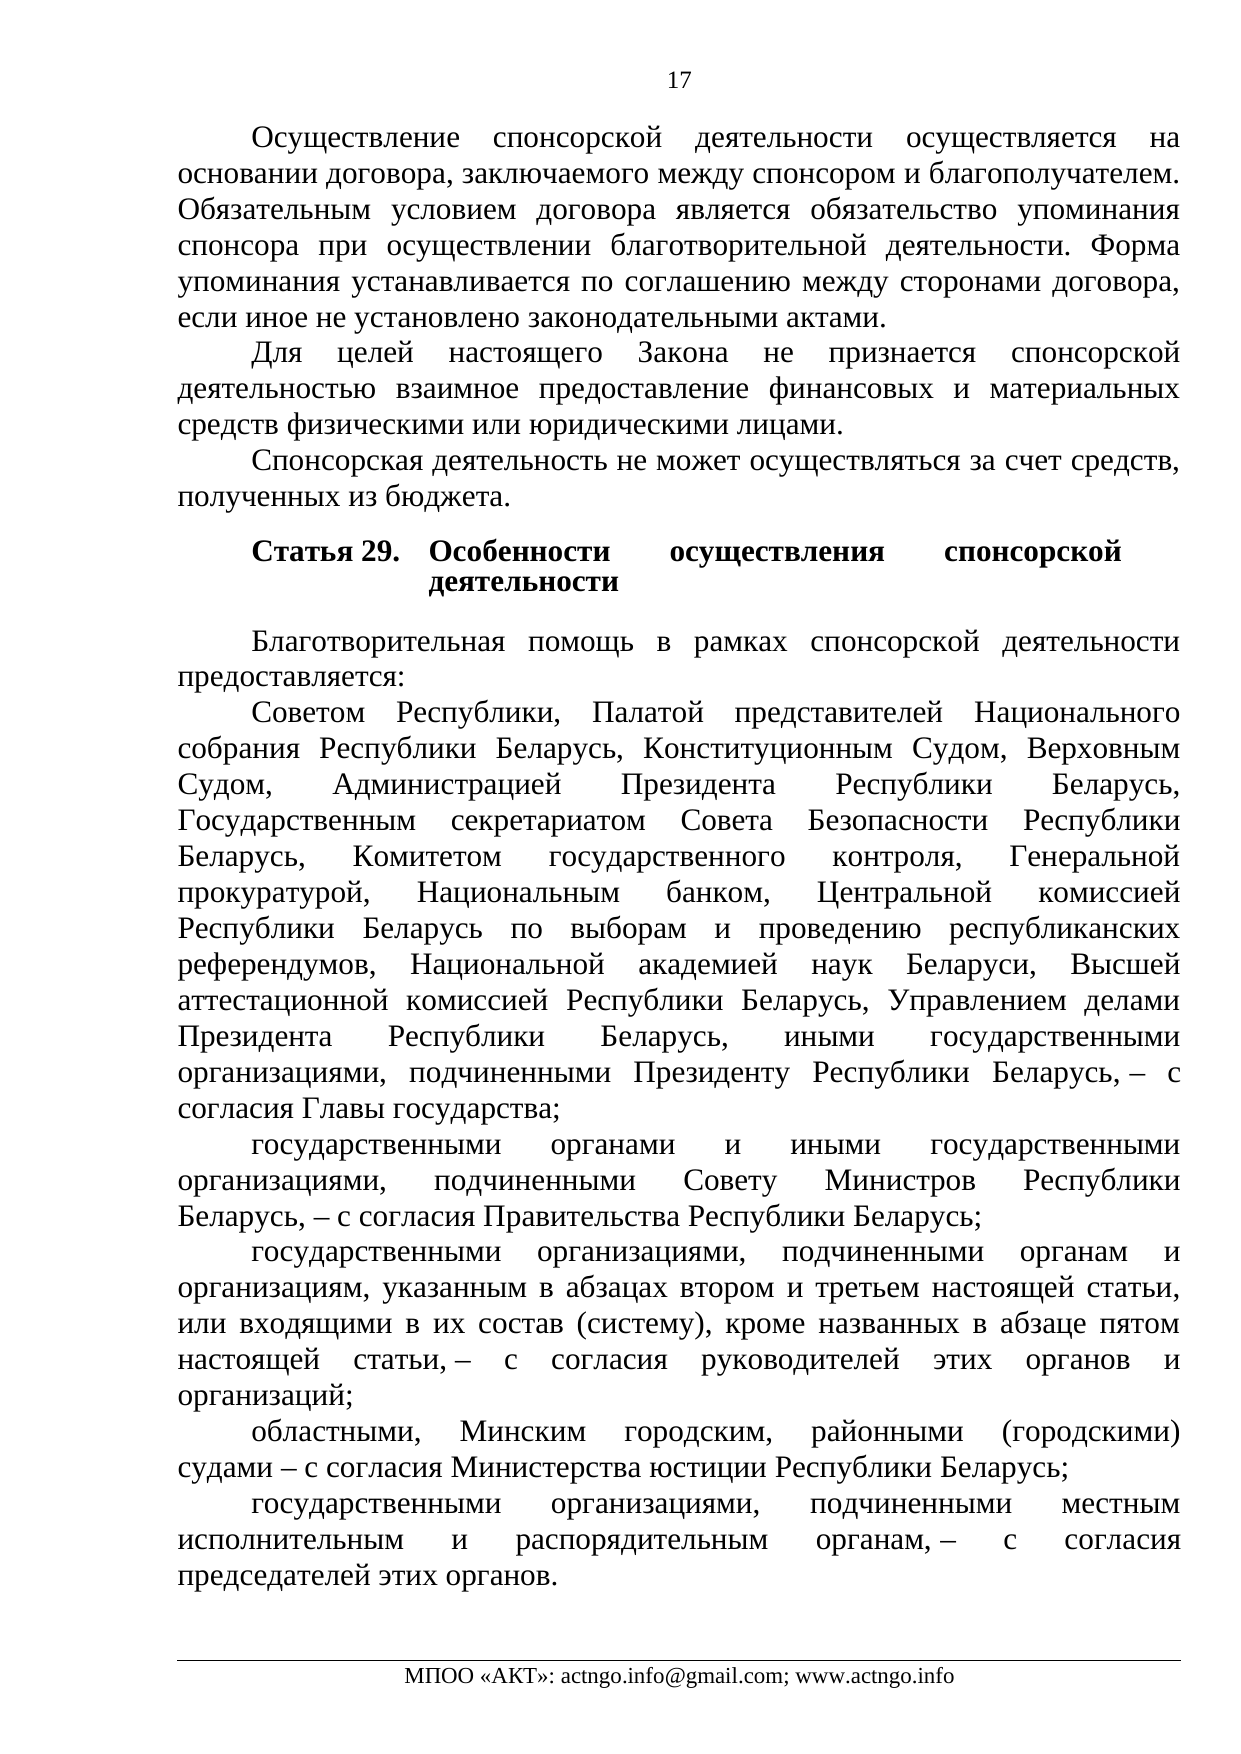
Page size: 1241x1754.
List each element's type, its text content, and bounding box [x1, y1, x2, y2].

text Для целей настоящего Закона не признается спонсорской деятельностью взаимное предоставление финансовых и материальных средств физическими или юридическими лицами. [177, 334, 1181, 442]
text Советом Республики, Палатой представителей Национального собрания Республики Беларусь, Конституционным Судом, Верховным Судом, Администрацией Президента Республики Беларусь, Государственным секретариатом Совета Безопасности Республики Беларусь, Комитетом государственного контроля, Генеральной прокуратурой, Национальным банком, Центральной комиссией Республики Беларусь по выборам и проведению республиканских референдумов, Национальной академией наук Беларуси, Высшей аттестационной комиссией Республики Беларусь, Управлением делами Президента Республики Беларусь, иными государственными организациями, подчиненными Президенту Республики Беларусь, – с согласия Главы государства; [177, 694, 1181, 1125]
text Осуществление спонсорской деятельности осуществляется на основании договора, заключаемого между спонсором и благополучателем. Обязательным условием договора является обязательство упоминания спонсора при осуществлении благотворительной деятельности. Форма упоминания устанавливается по соглашению между сторонами договора, если иное не установлено законодательными актами. [177, 118, 1181, 334]
text Статья 29. Особенности осуществления спонсорской деятельности [251, 538, 1122, 597]
text государственными организациями, подчиненными органам и организациям, указанным в абзацах втором и третьем настоящей статьи, или входящими в их состав (систему), кроме названных в абзаце пятом настоящей статьи, – с согласия руководителей этих органов и организаций; [177, 1233, 1181, 1412]
text областными, Минским городским, районными (городскими) судами – с согласия Министерства юстиции Республики Беларусь; [177, 1412, 1181, 1484]
text Спонсорская деятельность не может осуществляться за счет средств, полученных из бюджета. [177, 442, 1181, 513]
text Благотворительная помощь в рамках спонсорской деятельности предоставляется: [177, 622, 1181, 694]
text государственными организациями, подчиненными местным исполнительным и распорядительным органам, – с согласия председателей этих органов. [177, 1484, 1181, 1592]
text государственными органами и иными государственными организациями, подчиненными Совету Министров Республики Беларусь, – с согласия Правительства Республики Беларусь; [177, 1125, 1181, 1233]
